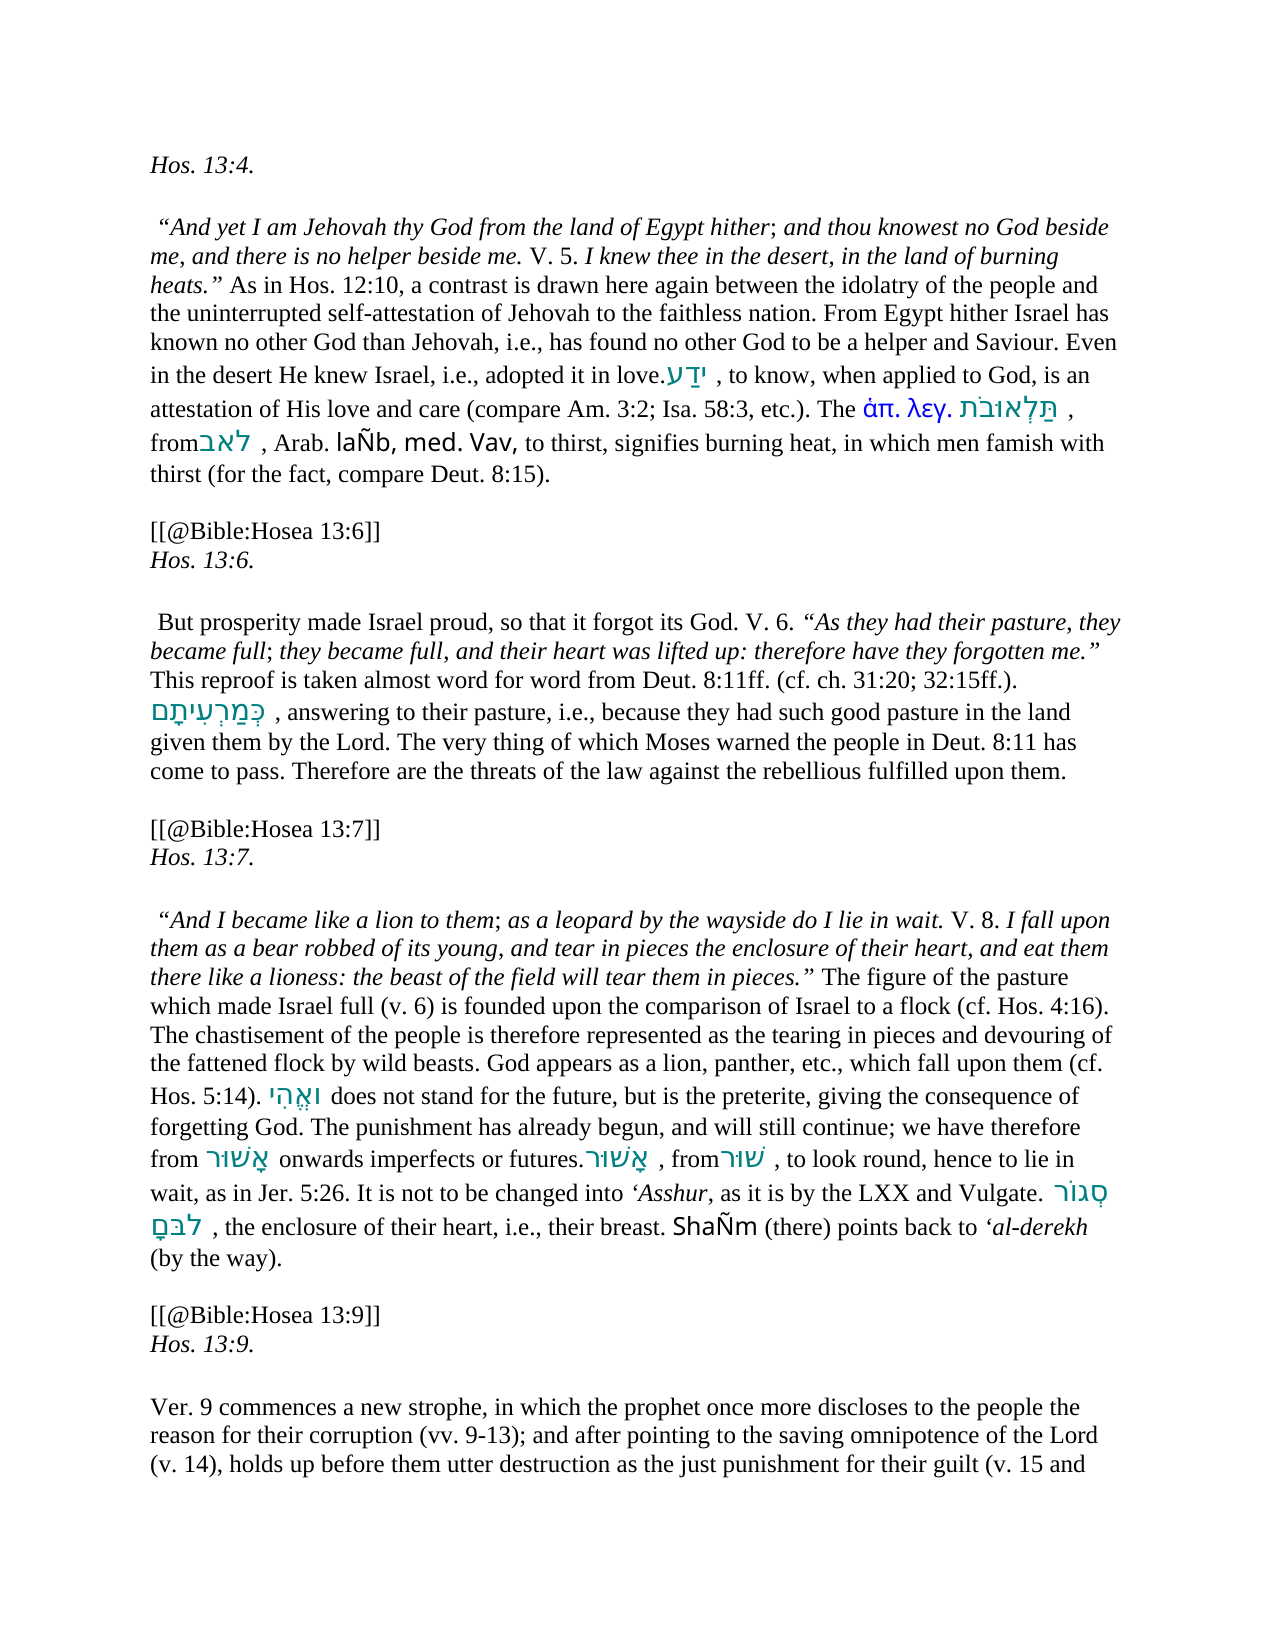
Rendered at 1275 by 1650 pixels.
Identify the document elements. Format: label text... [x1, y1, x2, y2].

text But prosperity made Israel proud, so that it forgot its God. V. 6. “As they had their pasture, they became full; they became full, and their heart was lifted up: therefore have they forgotten me.” This reproof is taken almost word for word from Deut. 8:11ff. (cf. ch. 31:20; 32:15ff.).כְּמַרְעִיתָם , answering to their pasture, i.e., because they had such good pasture in the land given them by the Lord. The very thing of which Moses warned the people in Deut. 8:11 has come to pass. Therefore are the threats of the law against the rebellious fulfilled upon them. [150, 607, 1125, 785]
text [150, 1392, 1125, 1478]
text [[@Bible:Hosea 13:6]] [150, 516, 1125, 545]
text [[@Bible:Hosea 13:7]] [150, 814, 1125, 842]
text “And yet I am Jehovah thy God from the land of Egypt hither; and thou knowest no God beside me, and there is no helper beside me. V. 5. I knew thee in the desert, in the land of burning heats.” As in Hos. 12:10, a contrast is drawn here again between the idolatry of the people and the uninterrupted self-attestation of Jehovah to the faithless nation. From Egypt hither Israel has known no other God than Jehovah, i.e., has found no other God to be a helper and Saviour. Even in the desert He knew Israel, i.e., adopted it in love.ידַע , to know, when applied to God, is an attestation of His love and care (compare Am. 3:2; Isa. 58:3, etc.). The ἁπ. λεγ. תַּלְאוּבֹת , fromלאב , Arab. laÑb, med. Vav, to thirst, signifies burning heat, in which men famish with thirst (for the fact, compare Deut. 8:15). [150, 212, 1125, 487]
text “And I became like a lion to them; as a leopard by the wayside do I lie in wait. V. 8. I fall upon them as a bear robbed of its young, and tear in pieces the enclosure of their heart, and eat them there like a lioness: the beast of the field will tear them in pieces.” The figure of the pasture which made Israel full (v. 6) is founded upon the comparison of Israel to a flock (cf. Hos. 4:16). The chastisement of the people is therefore represented as the tearing in pieces and devouring of the fattened flock by wild beasts. God appears as a lion, panther, etc., which fall upon them (cf. Hos. 5:14). ואֱהִי does not stand for the future, but is the preterite, giving the consequence of forgetting God. The punishment has already begun, and will still continue; we have therefore from אָשׁוּר onwards imperfects or futures.אָשׁוּר , fromשׁוּר , to look round, hence to lie in wait, as in Jer. 5:26. It is not to be changed into ‘Asshur, as it is by the LXX and Vulgate.סְגוֹר לבּםָ , the enclosure of their heart, i.e., their breast. ShaÑm (there) points back to ‘al-derekh (by the way). [150, 905, 1125, 1272]
subtitle Hos. 13:9. [150, 1329, 1125, 1358]
subtitle Hos. 13:7. [150, 842, 1125, 871]
text [[@Bible:Hosea 13:9]] [150, 1301, 1125, 1329]
subtitle Hos. 13:6. [150, 545, 1125, 574]
subtitle Hos. 13:4. [150, 150, 1125, 179]
